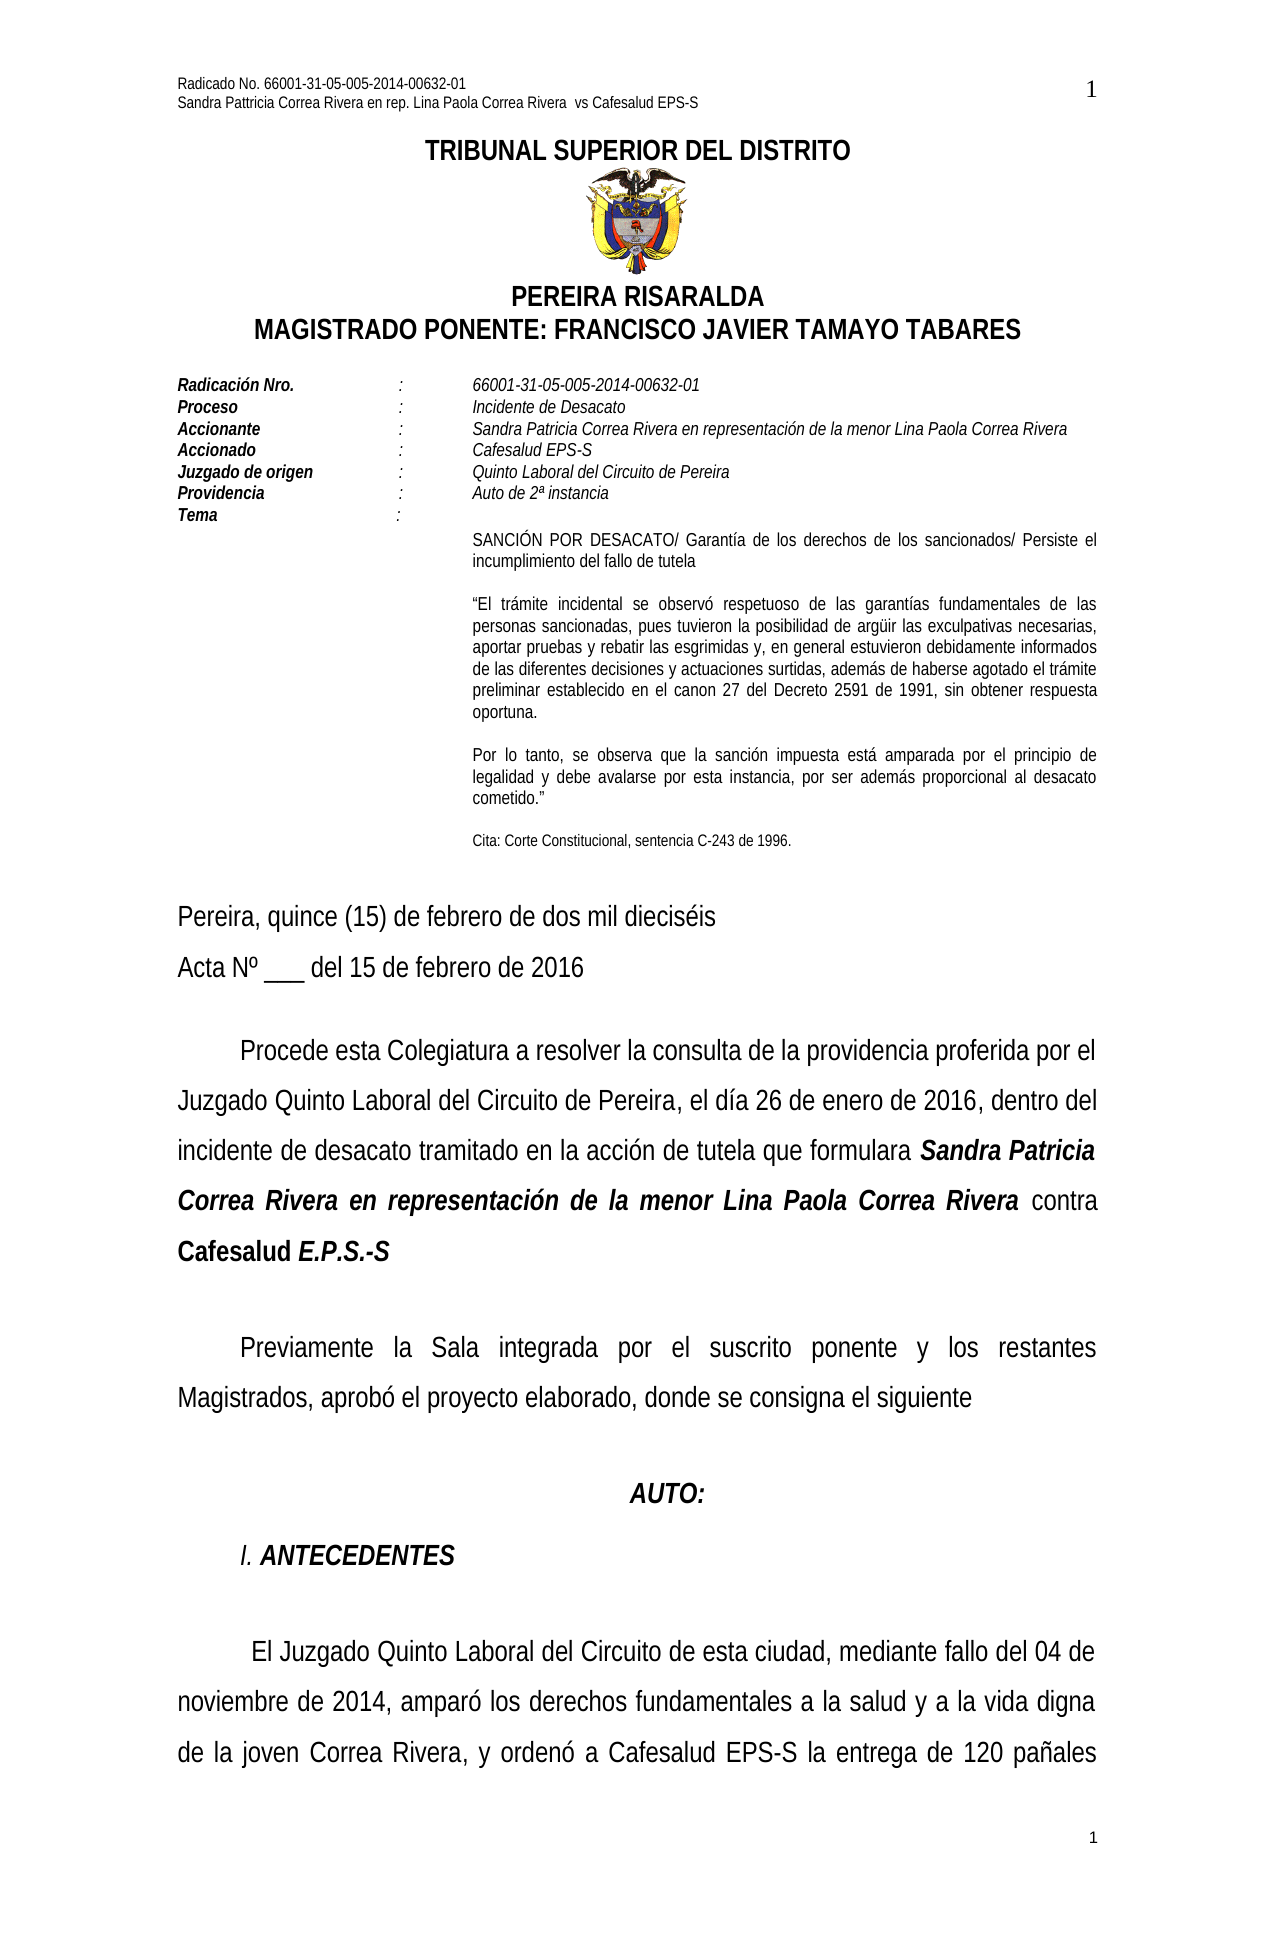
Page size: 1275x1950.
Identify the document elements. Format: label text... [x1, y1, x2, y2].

text Por lo tanto, se observa que la sanción impuesta está amparada por el principio de legalidad y debe avalarse por esta instancia, por ser además proporcional al desacato cometido.” [472, 744, 1098, 809]
text Accionante : Sandra Patricia Correa Rivera en representación de la menor Lina Paola Correa Rivera [177, 417, 1098, 439]
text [177, 1634, 1098, 1768]
text PEREIRA RISARALDA [177, 279, 1098, 312]
text I. ANTECEDENTES [177, 1538, 1098, 1572]
text TRIBUNAL SUPERIOR DEL DISTRITO [177, 133, 1098, 166]
text Proceso : Incidente de Desacato [177, 396, 1098, 417]
text Previamente la Sala integrada por el suscrito ponente y los restantes Magistrados, aprobó el proyecto elaborado, donde se consigna el siguiente [177, 1330, 1098, 1413]
text MAGISTRADO PONENTE: FRANCISCO JAVIER TAMAYO TABARES [177, 312, 1098, 346]
text “El trámite incidental se observó respetuoso de las garantías fundamentales de las personas sancionadas, pues tuvieron la posibilidad de argüir las exculpativas necesarias, aportar pruebas y rebatir las esgrimidas y, en general estuvieron debidamente informados de las diferentes decisiones y actuaciones surtidas, además de haberse agotado el trámite preliminar establecido en el canon 27 del Decreto 2591 de 1991, sin obtener respuesta oportuna. [472, 593, 1098, 722]
text Accionado : Cafesalud EPS-S [177, 439, 1098, 461]
text Radicación Nro. : 66001-31-05-005-2014-00632-01 [177, 374, 1098, 396]
text Acta Nº ___ del 15 de febrero de 2016 [177, 950, 1098, 983]
text Pereira, quince (15) de febrero de dos mil dieciséis [177, 899, 1098, 933]
text Cita: Corte Constitucional, sentencia C-243 de 1996. [472, 830, 1098, 849]
text Providencia : Auto de 2ª instancia [177, 482, 1098, 504]
text Tema : [177, 504, 1098, 525]
text Procede esta Colegiatura a resolver la consulta de la providencia proferida por el Juzgado Quinto Laboral del Circuito de Pereira, el día 26 de enero de 2016, dentro del incidente de desacato tramitado en la acción de tutela que formulara Sandra Patricia Correa Rivera en representación de la menor Lina Paola Correa Rivera contra Cafesalud E.P.S.-S [177, 1033, 1098, 1267]
text Juzgado de origen : Quinto Laboral del Circuito de Pereira [177, 461, 1098, 482]
text AUTO: [177, 1476, 1098, 1509]
picture [585, 166, 691, 279]
text SANCIÓN POR DESACATO/ Garantía de los derechos de los sancionados/ Persiste el incumplimiento del fallo de tutela [472, 528, 1098, 572]
